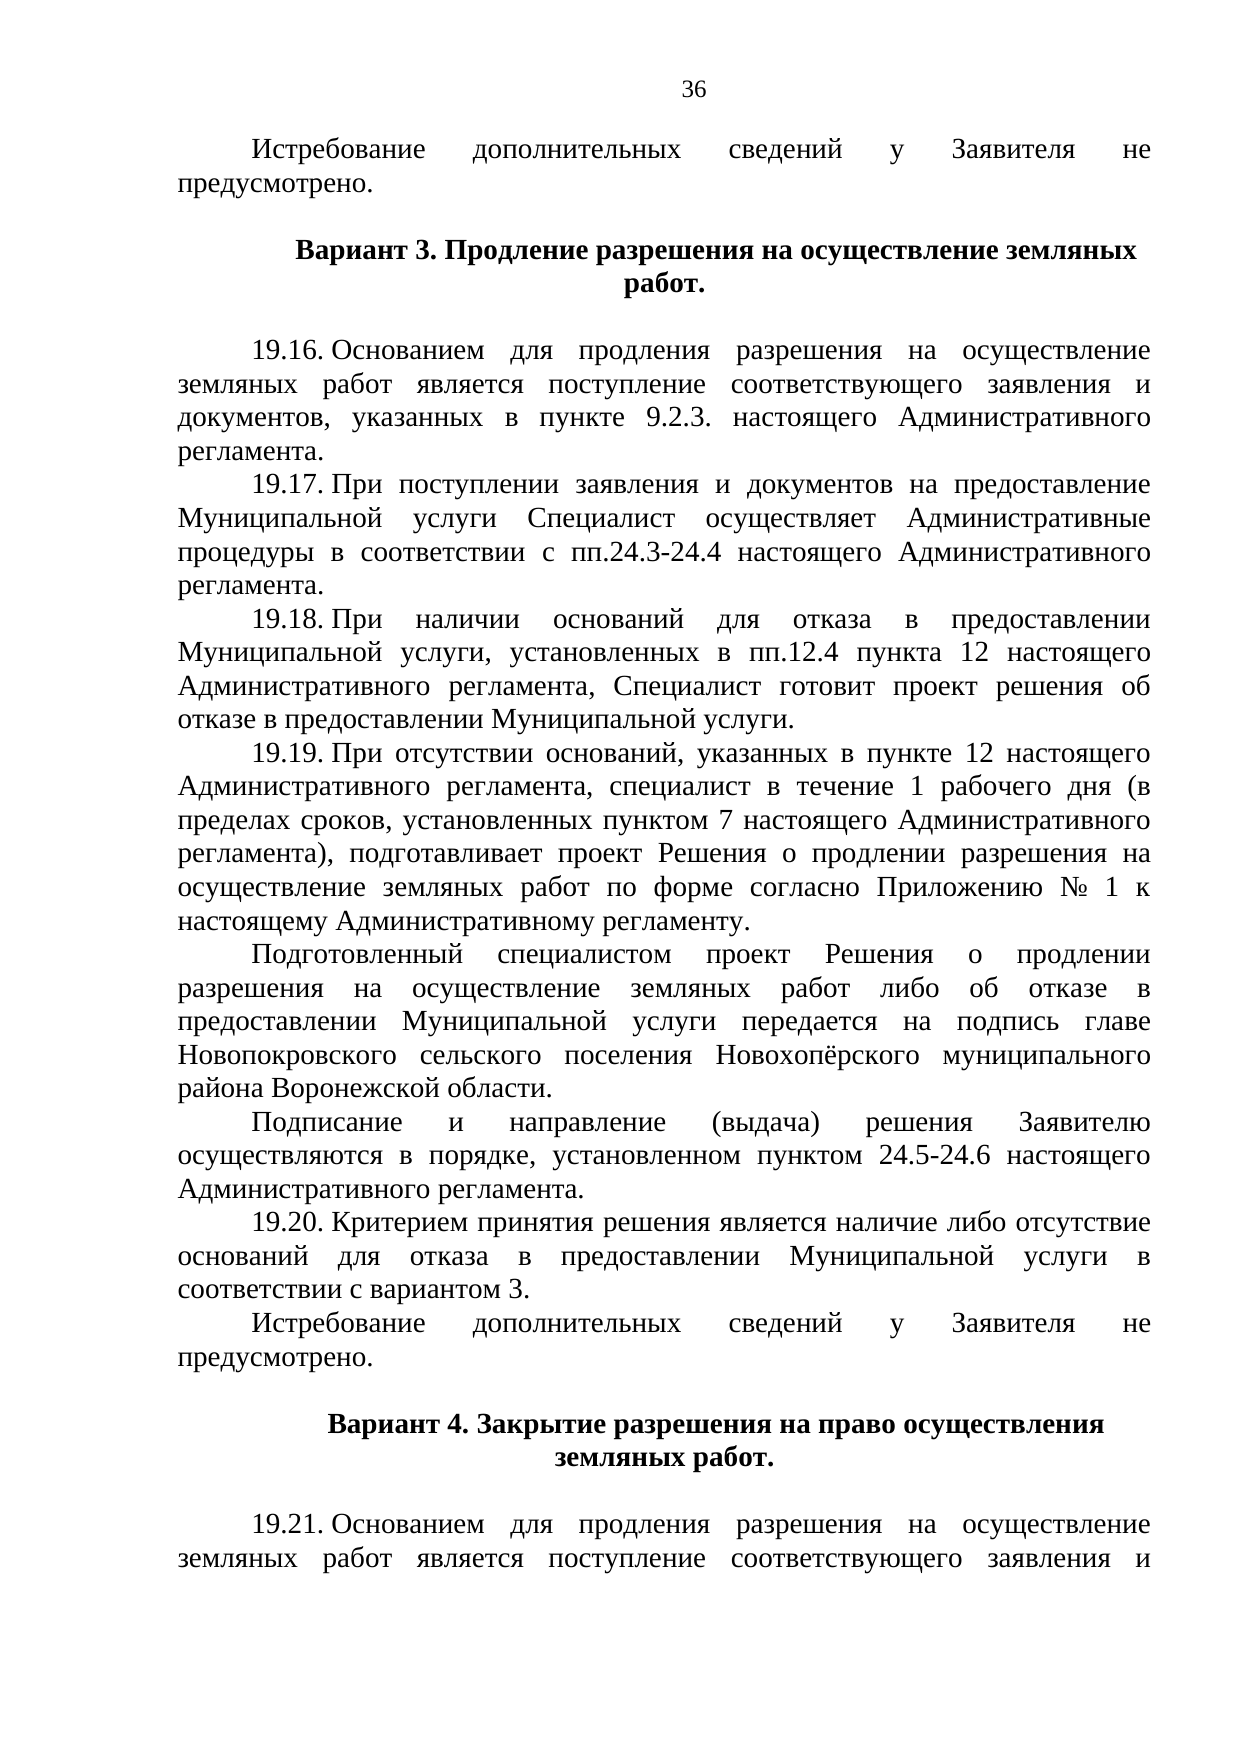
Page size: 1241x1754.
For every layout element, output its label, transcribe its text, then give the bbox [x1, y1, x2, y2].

list Вариант 4. Закрытие разрешения на право осуществления земляных работ. [177, 1406, 1152, 1473]
text 19.19. При отсутствии оснований, указанных в пункте 12 настоящего Административного регламента, специалист в течение 1 рабочего дня (в пределах сроков, установленных пунктом 7 настоящего Административного регламента), подготавливает проект Решения о продлении разрешения на осуществление земляных работ по форме согласно Приложению № 1 к настоящему Административному регламенту. [177, 735, 1152, 936]
text Подписание и направление (выдача) решения Заявителю осуществляются в порядке, установленном пунктом 24.5-24.6 настоящего Административного регламента. [177, 1104, 1152, 1204]
text Вариант 3. Продление разрешения на осуществление земляных работ. [177, 232, 1152, 299]
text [177, 1506, 1152, 1573]
text 19.18. При наличии оснований для отказа в предоставлении Муниципальной услуги, установленных в пп.12.4 пункта 12 настоящего Административного регламента, Специалист готовит проект решения об отказе в предоставлении Муниципальной услуги. [177, 601, 1152, 735]
text 19.16. Основанием для продления разрешения на осуществление земляных работ является поступление соответствующего заявления и документов, указанных в пункте 9.2.3. настоящего Административного регламента. [177, 332, 1152, 467]
text Истребование дополнительных сведений у Заявителя не предусмотрено. [177, 1305, 1152, 1372]
text 19.17. При поступлении заявления и документов на предоставление Муниципальной услуги Специалист осуществляет Административные процедуры в соответствии с пп.24.3-24.4 настоящего Административного регламента. [177, 467, 1152, 601]
text 19.20. Критерием принятия решения является наличие либо отсутствие оснований для отказа в предоставлении Муниципальной услуги в соответствии с вариантом 3. [177, 1204, 1152, 1305]
text Истребование дополнительных сведений у Заявителя не предусмотрено. [177, 131, 1152, 198]
text Подготовленный специалистом проект Решения о продлении разрешения на осуществление земляных работ либо об отказе в предоставлении Муниципальной услуги передается на подпись главе Новопокровского сельского поселения Новохопёрского муниципального района Воронежской области. [177, 936, 1152, 1104]
